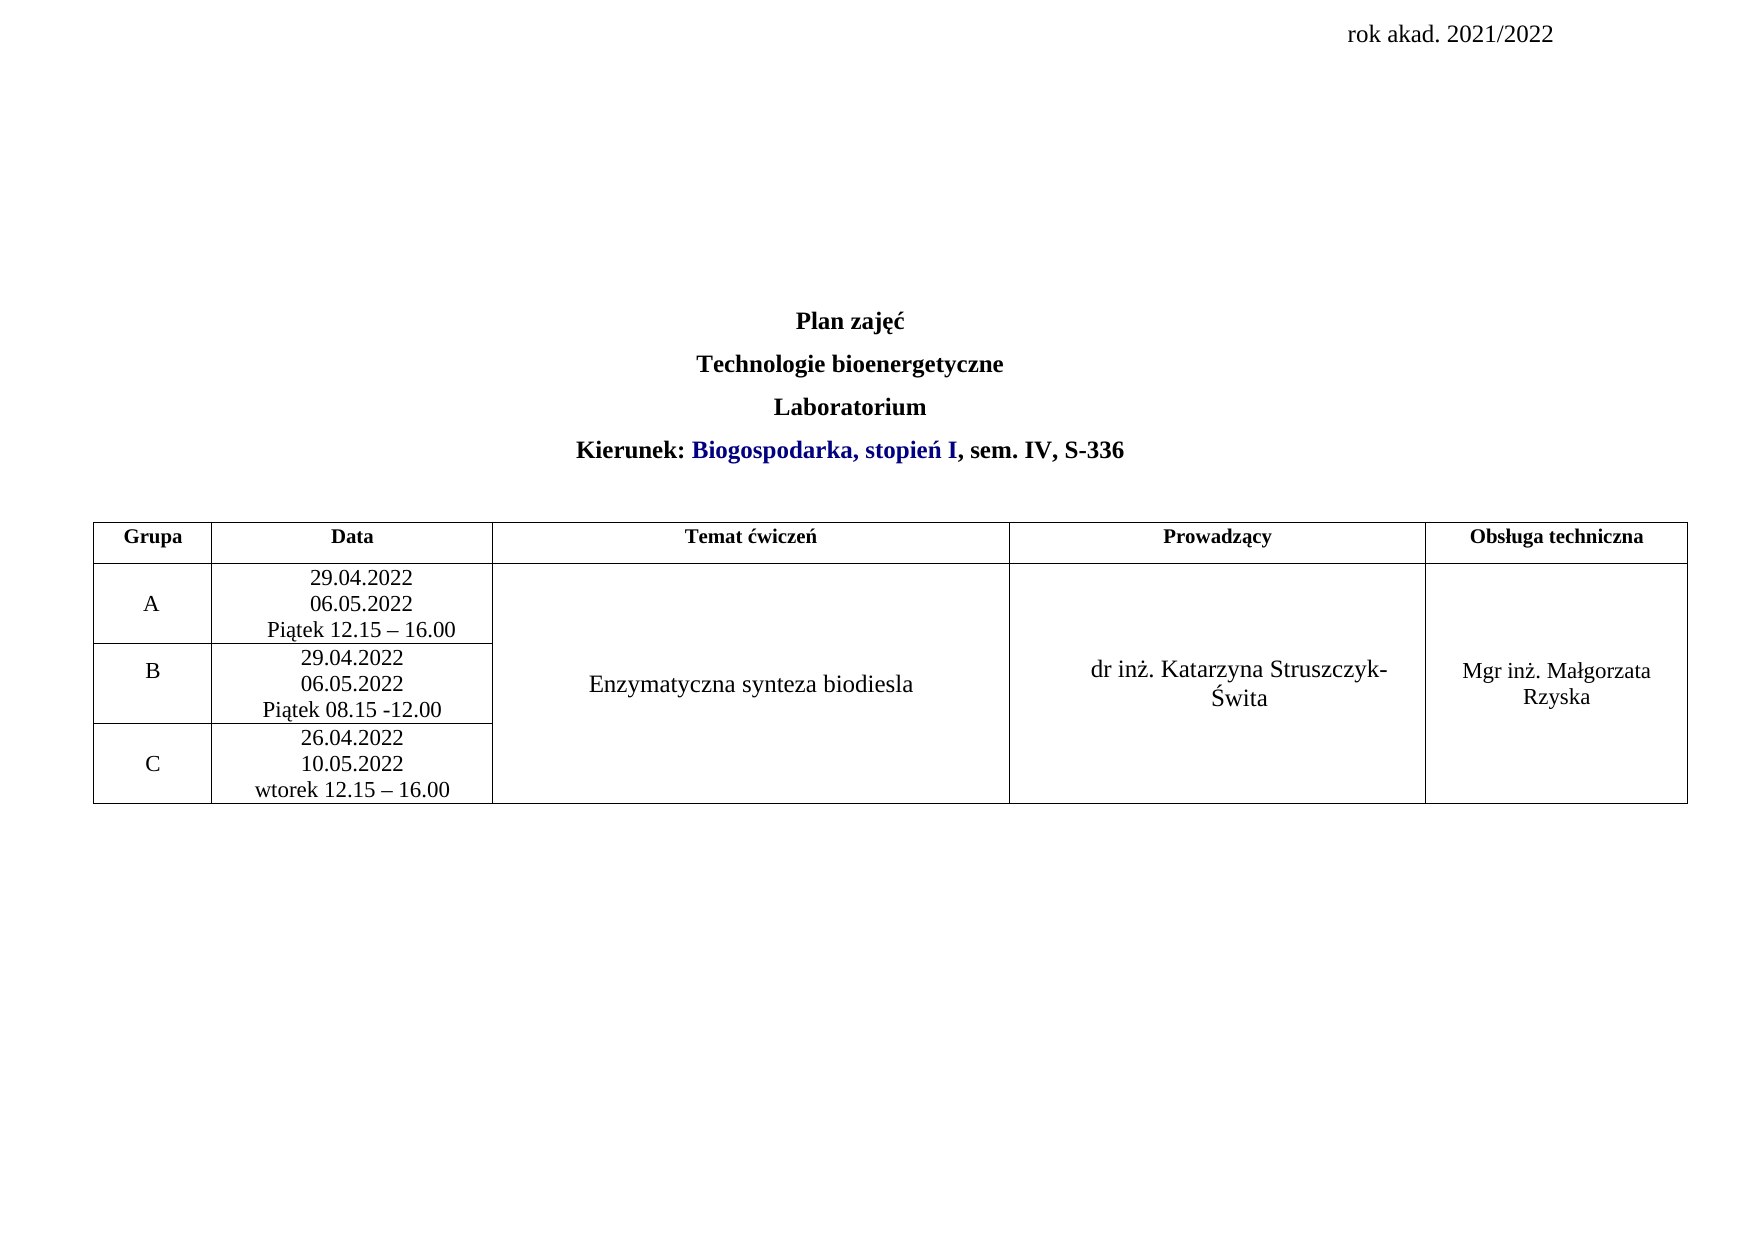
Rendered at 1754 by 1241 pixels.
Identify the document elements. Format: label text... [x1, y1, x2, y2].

table_cell dr inż. Katarzyna Struszczyk-Świta [1010, 564, 1425, 803]
table_header Grupa [94, 523, 211, 563]
table_cell A [94, 564, 211, 643]
text Kierunek: Biogospodarka, stopień I, sem. IV, S-336 [94, 436, 1606, 464]
text Plan zajęć [94, 306, 1606, 335]
table_cell 26.04.2022 10.05.2022 wtorek 12.15 – 16.00 [212, 724, 492, 803]
table_header Prowadzący [1010, 523, 1425, 563]
table_cell Mgr inż. Małgorzata Rzyska [1426, 564, 1687, 803]
table_cell C [94, 724, 211, 803]
table_cell Enzymatyczna synteza biodiesla [493, 564, 1009, 803]
table_cell 29.04.2022 06.05.2022 Piątek 12.15 – 16.00 [212, 564, 492, 643]
table_header Temat ćwiczeń [493, 523, 1009, 563]
table_cell B [94, 644, 211, 723]
table_header Obsługa techniczna [1426, 523, 1687, 563]
text Technologie bioenergetyczne [94, 349, 1606, 378]
table_header Data [212, 523, 492, 563]
table_cell 29.04.2022 06.05.2022 Piątek 08.15 -12.00 [212, 644, 492, 723]
text Laboratorium [94, 392, 1606, 421]
text rok akad. 2021/2022 [1347, 19, 1606, 47]
